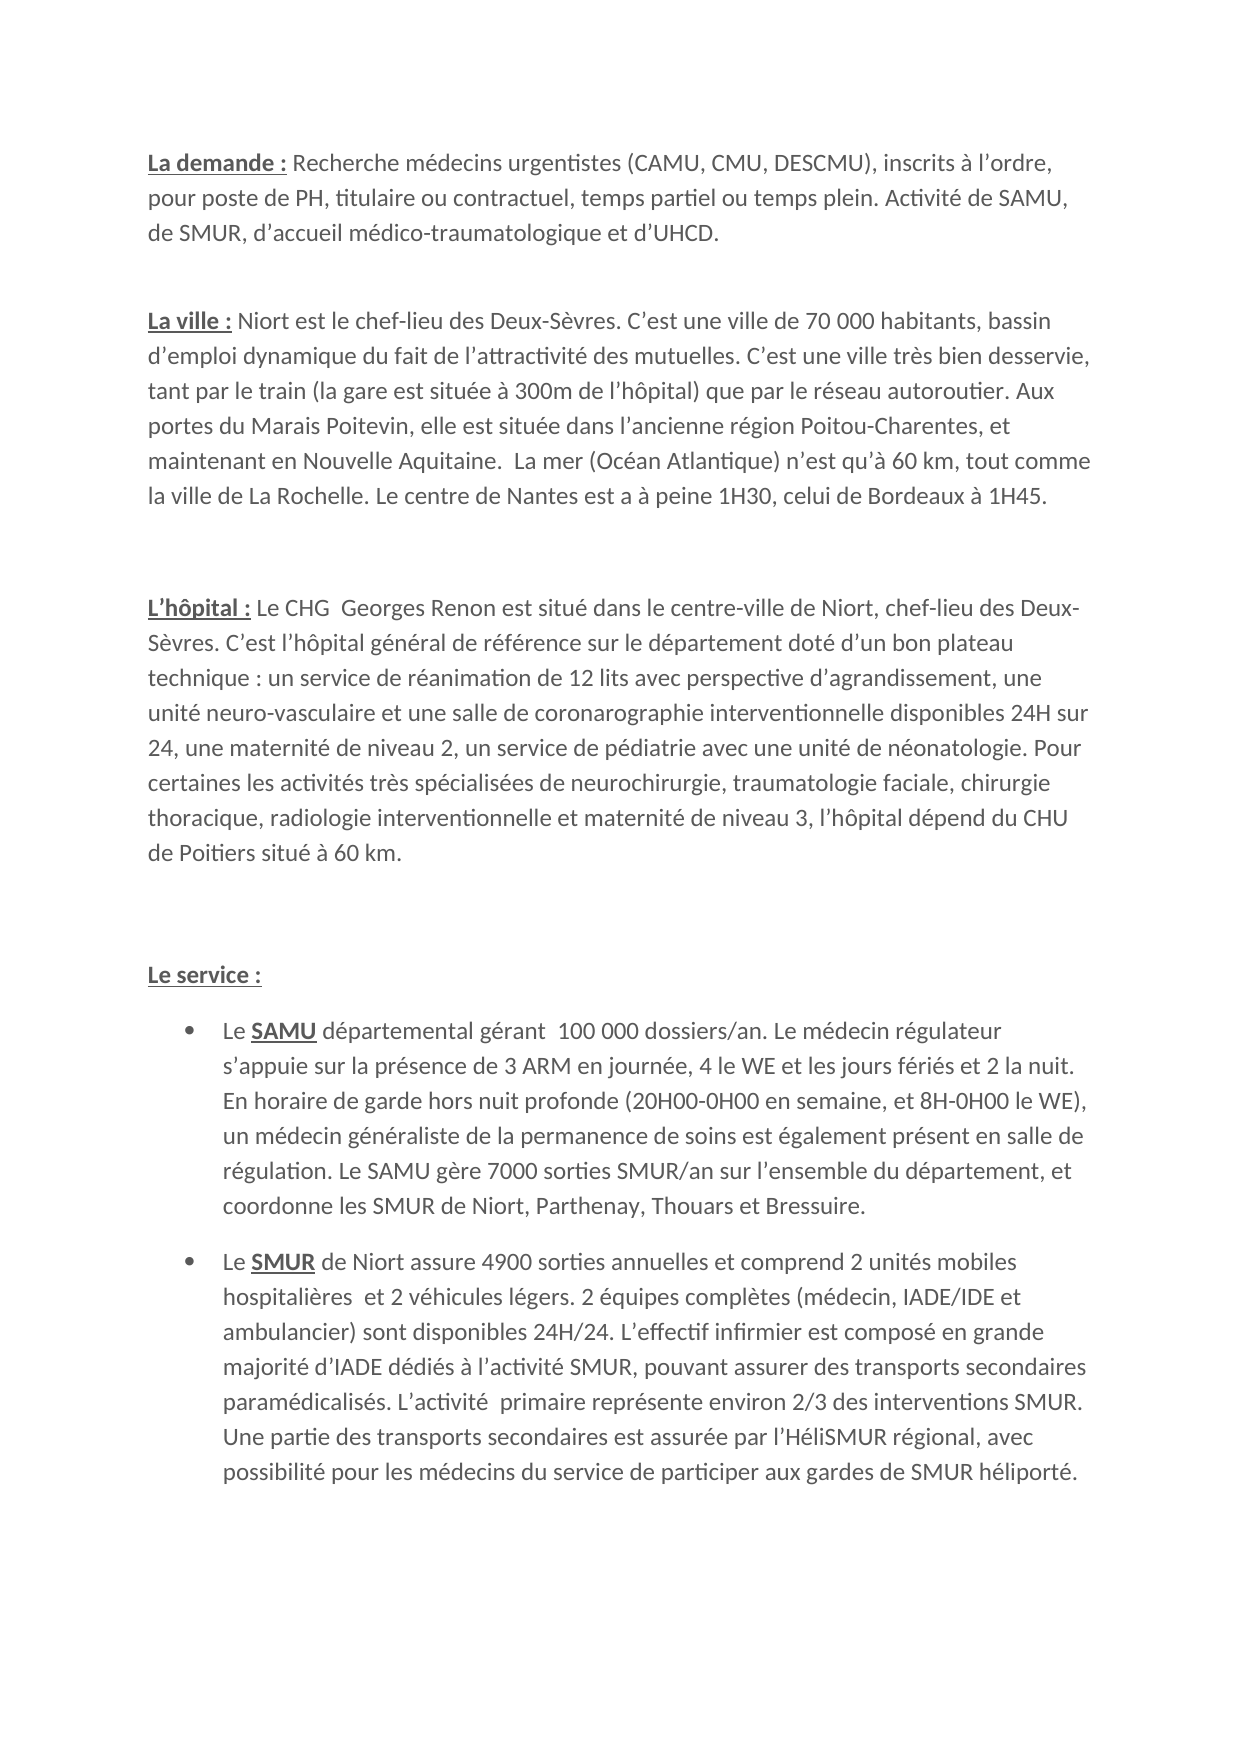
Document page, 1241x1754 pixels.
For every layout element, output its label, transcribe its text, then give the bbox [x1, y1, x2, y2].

text La demande : Recherche médecins urgentistes (CAMU, CMU, DESCMU), inscrits à l’ordre, pour poste de PH, titulaire ou contractuel, temps partiel ou temps plein. Activité de SAMU, de SMUR, d’accueil médico-traumatologique et d’UHCD. [148, 148, 1093, 280]
text L’hôpital : Le CHG Georges Renon est situé dans le centre-ville de Niort, chef-lieu des Deux-Sèvres. C’est l’hôpital général de référence sur le département doté d’un bon plateau technique : un service de réanimation de 12 lits avec perspective d’agrandissement, une unité neuro-vasculaire et une salle de coronarographie interventionnelle disponibles 24H sur 24, une maternité de niveau 2, un service de pédiatrie avec une unité de néonatologie. Pour certaines les activités très spécialisées de neurochirurgie, traumatologie faciale, chirurgie thoracique, radiologie interventionnelle et maternité de niveau 3, l’hôpital dépend du CHU de Poitiers situé à 60 km. [148, 592, 1093, 935]
text Le service : [148, 960, 1093, 990]
list Le SAMU départemental gérant 100 000 dossiers/an. Le médecin régulateur s’appuie sur la présence de 3 ARM en journée, 4 le WE et les jours fériés et 2 la nuit. En horaire de garde hors nuit profonde (20H00-0H00 en semaine, et 8H-0H00 le WE), un médecin généraliste de la permanence de soins est également présent en salle de régulation. Le SAMU gère 7000 sorties SMUR/an sur l’ensemble du département, et coordonne les SMUR de Niort, Parthenay, Thouars et Bressuire. [185, 1016, 1093, 1221]
text La ville : Niort est le chef-lieu des Deux-Sèvres. C’est une ville de 70 000 habitants, bassin d’emploi dynamique du fait de l’attractivité des mutuelles. C’est une ville très bien desservie, tant par le train (la gare est située à 300m de l’hôpital) que par le réseau autoroutier. Aux portes du Marais Poitevin, elle est située dans l’ancienne région Poitou-Charentes, et maintenant en Nouvelle Aquitaine. La mer (Océan Atlantique) n’est qu’à 60 km, tout comme la ville de La Rochelle. Le centre de Nantes est a à peine 1H30, celui de Bordeaux à 1H45. [148, 305, 1093, 511]
list Le SMUR de Niort assure 4900 sorties annuelles et comprend 2 unités mobiles hospitalières et 2 véhicules légers. 2 équipes complètes (médecin, IADE/IDE et ambulancier) sont disponibles 24H/24. L’effectif infirmier est composé en grande majorité d’IADE dédiés à l’activité SMUR, pouvant assurer des transports secondaires paramédicalisés. L’activité primaire représente environ 2/3 des interventions SMUR. Une partie des transports secondaires est assurée par l’HéliSMUR régional, avec possibilité pour les médecins du service de participer aux gardes de SMUR héliporté. [185, 1246, 1093, 1487]
